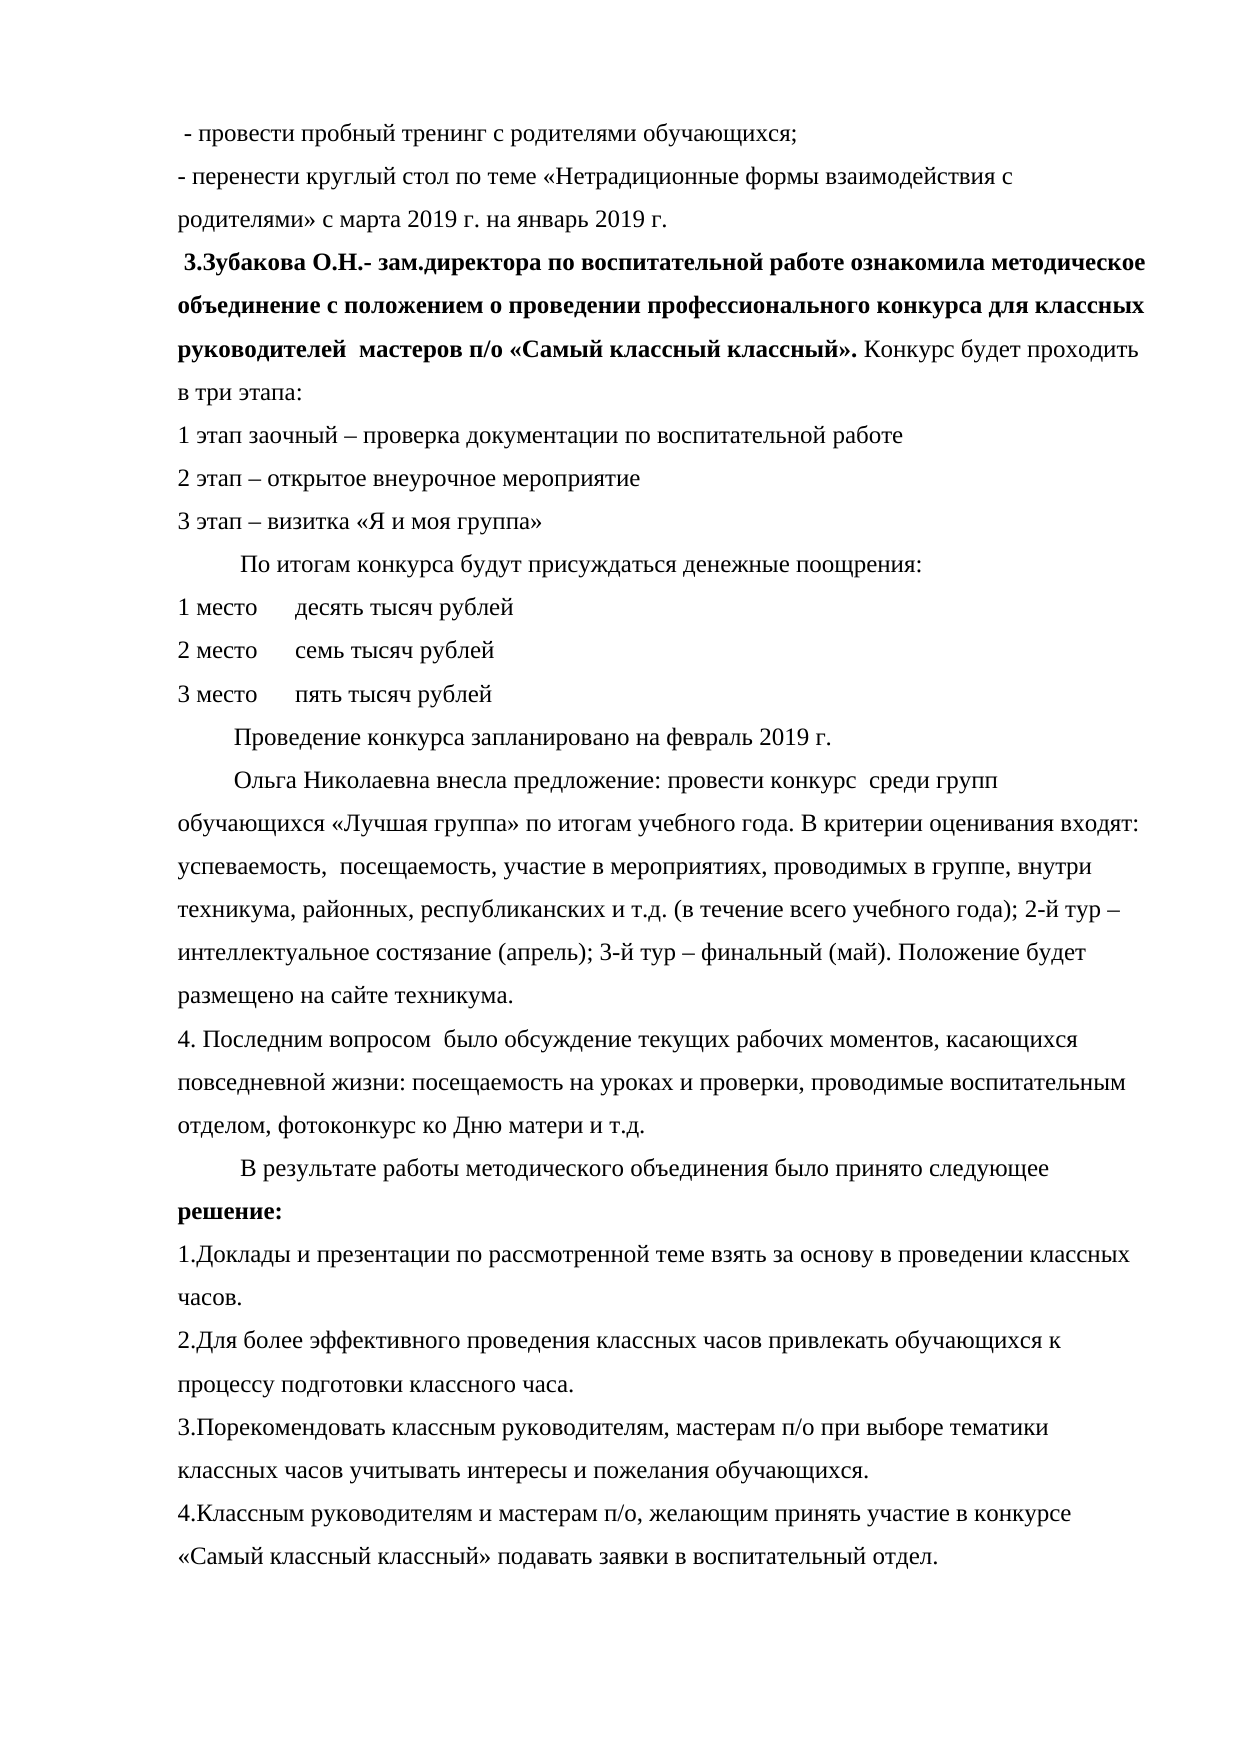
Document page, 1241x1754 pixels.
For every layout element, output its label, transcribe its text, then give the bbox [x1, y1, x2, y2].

text - провести пробный тренинг с родителями обучающихся; [177, 118, 1152, 147]
text 2.Для более эффективного проведения классных часов привлекать обучающихся к процессу подготовки классного часа. [177, 1326, 1152, 1397]
text 1 этап заочный – проверка документации по воспитательной работе [177, 420, 1152, 449]
text 3.Зубакова О.Н.- зам.директора по воспитательной работе ознакомила методическое объединение с положением о проведении профессионального конкурса для классных руководителей мастеров п/о «Самый классный классный». Конкурс будет проходить в три этапа: [177, 247, 1152, 406]
text В результате работы методического объединения было принято следующее решение: [177, 1153, 1152, 1225]
text 2 этап – открытое внеурочное мероприятие [177, 463, 1152, 492]
text Проведение конкурса запланировано на февраль 2019 г. [177, 722, 1152, 751]
text 3 место пять тысяч рублей [177, 679, 1152, 707]
text - перенести круглый стол по теме «Нетрадиционные формы взаимодействия с родителями» с марта 2019 г. на январь 2019 г. [177, 161, 1152, 233]
text 1.Доклады и презентации по рассмотренной теме взять за основу в проведении классных часов. [177, 1239, 1152, 1311]
text успеваемость, посещаемость, участие в мероприятиях, проводимых в группе, внутри техникума, районных, республиканских и т.д. (в течение всего учебного года); 2-й тур – интеллектуальное состязание (апрель); 3-й тур – финальный (май). Положение будет размещено на сайте техникума. [177, 851, 1152, 1009]
text 3.Порекомендовать классным руководителям, мастерам п/о при выборе тематики классных часов учитывать интересы и пожелания обучающихся. [177, 1412, 1152, 1484]
text 1 место десять тысяч рублей [177, 592, 1152, 621]
text 4.Классным руководителям и мастерам п/о, желающим принять участие в конкурсе «Самый классный классный» подавать заявки в воспитательный отдел. [177, 1498, 1152, 1570]
text По итогам конкурса будут присуждаться денежные поощрения: [177, 549, 1152, 578]
text Ольга Николаевна внесла предложение: провести конкурс среди групп обучающихся «Лучшая группа» по итогам учебного года. В критерии оценивания входят: [177, 765, 1152, 837]
text 4. Последним вопросом было обсуждение текущих рабочих моментов, касающихся повседневной жизни: посещаемость на уроках и проверки, проводимые воспитательным отделом, фотоконкурс ко Дню матери и т.д. [177, 1024, 1152, 1139]
text 2 место семь тысяч рублей [177, 636, 1152, 664]
text 3 этап – визитка «Я и моя группа» [177, 506, 1152, 535]
